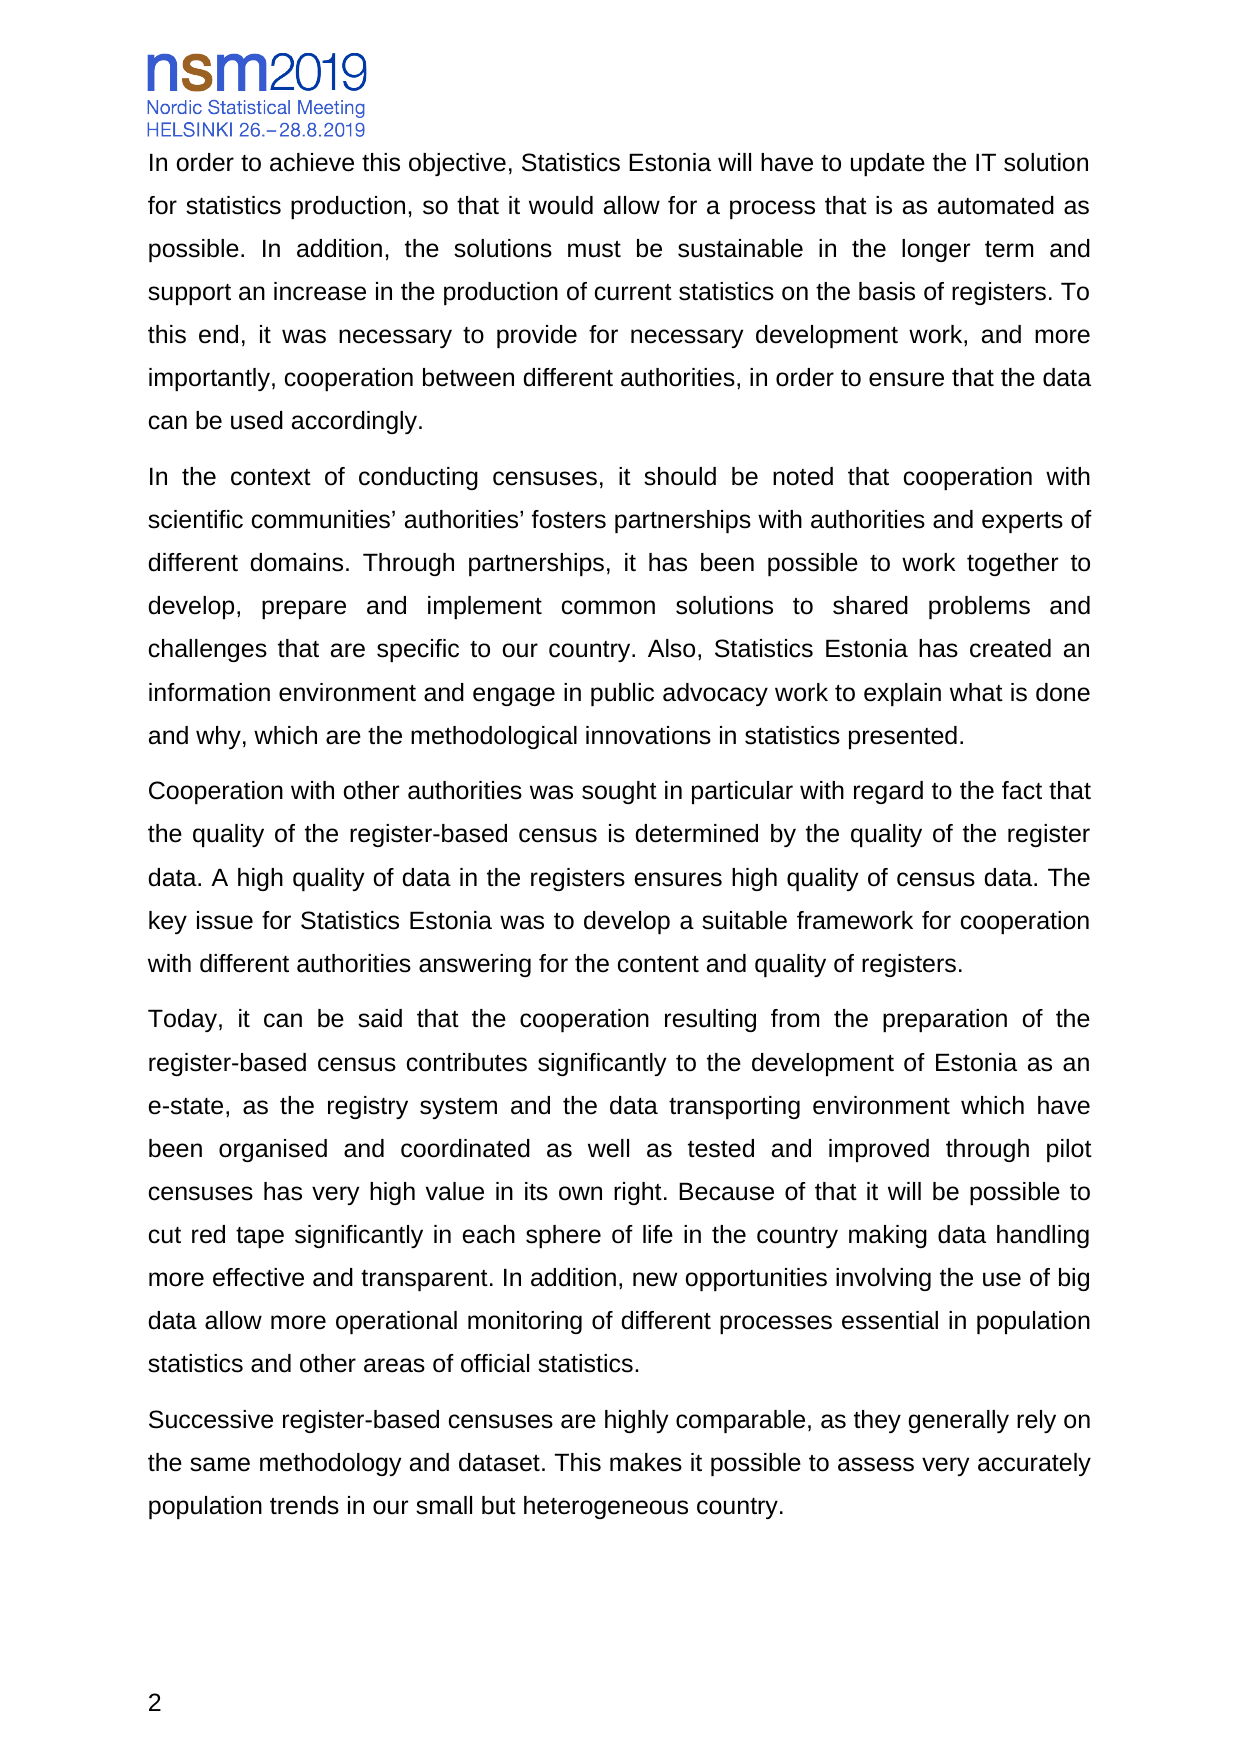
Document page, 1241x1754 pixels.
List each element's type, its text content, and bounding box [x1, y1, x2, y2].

subtitle Cooperation with other authorities was sought in particular with regard to the fact that the quality of the register-based census is determined by the quality of the register data. A high quality of data in the registers ensures high quality of census data. The key issue for Statistics Estonia was to develop a suitable framework for cooperation with different authorities answering for the content and quality of registers. [148, 776, 1093, 978]
picture [147, 53, 367, 137]
subtitle In order to achieve this objective, Statistics Estonia will have to update the IT solution for statistics production, so that it would allow for a process that is as automated as possible. In addition, the solutions must be sustainable in the longer term and support an increase in the production of current statistics on the basis of registers. To this end, it was necessary to provide for necessary development work, and more importantly, cooperation between different authorities, in order to ensure that the data can be used accordingly. [148, 148, 1093, 435]
subtitle Successive register-based censuses are highly comparable, as they generally rely on the same methodology and dataset. This makes it possible to assess very accurately population trends in our small but heterogeneous country. [148, 1405, 1093, 1520]
subtitle Today, it can be said that the cooperation resulting from the preparation of the register-based census contributes significantly to the development of Estonia as an e-state, as the registry system and the data transporting environment which have been organised and coordinated as well as tested and improved through pilot censuses has very high value in its own right. Because of that it will be possible to cut red tape significantly in each sphere of life in the country making data handling more effective and transparent. In addition, new opportunities involving the use of big data allow more operational monitoring of different processes essential in population statistics and other areas of official statistics. [148, 1004, 1093, 1378]
subtitle In the context of conducting censuses, it should be noted that cooperation with scientific communities’ authorities’ fosters partnerships with authorities and experts of different domains. Through partnerships, it has been possible to work together to develop, prepare and implement common solutions to shared problems and challenges that are specific to our country. Also, Statistics Estonia has created an information environment and engage in public advocacy work to explain what is done and why, which are the methodological innovations in statistics presented. [148, 462, 1093, 749]
